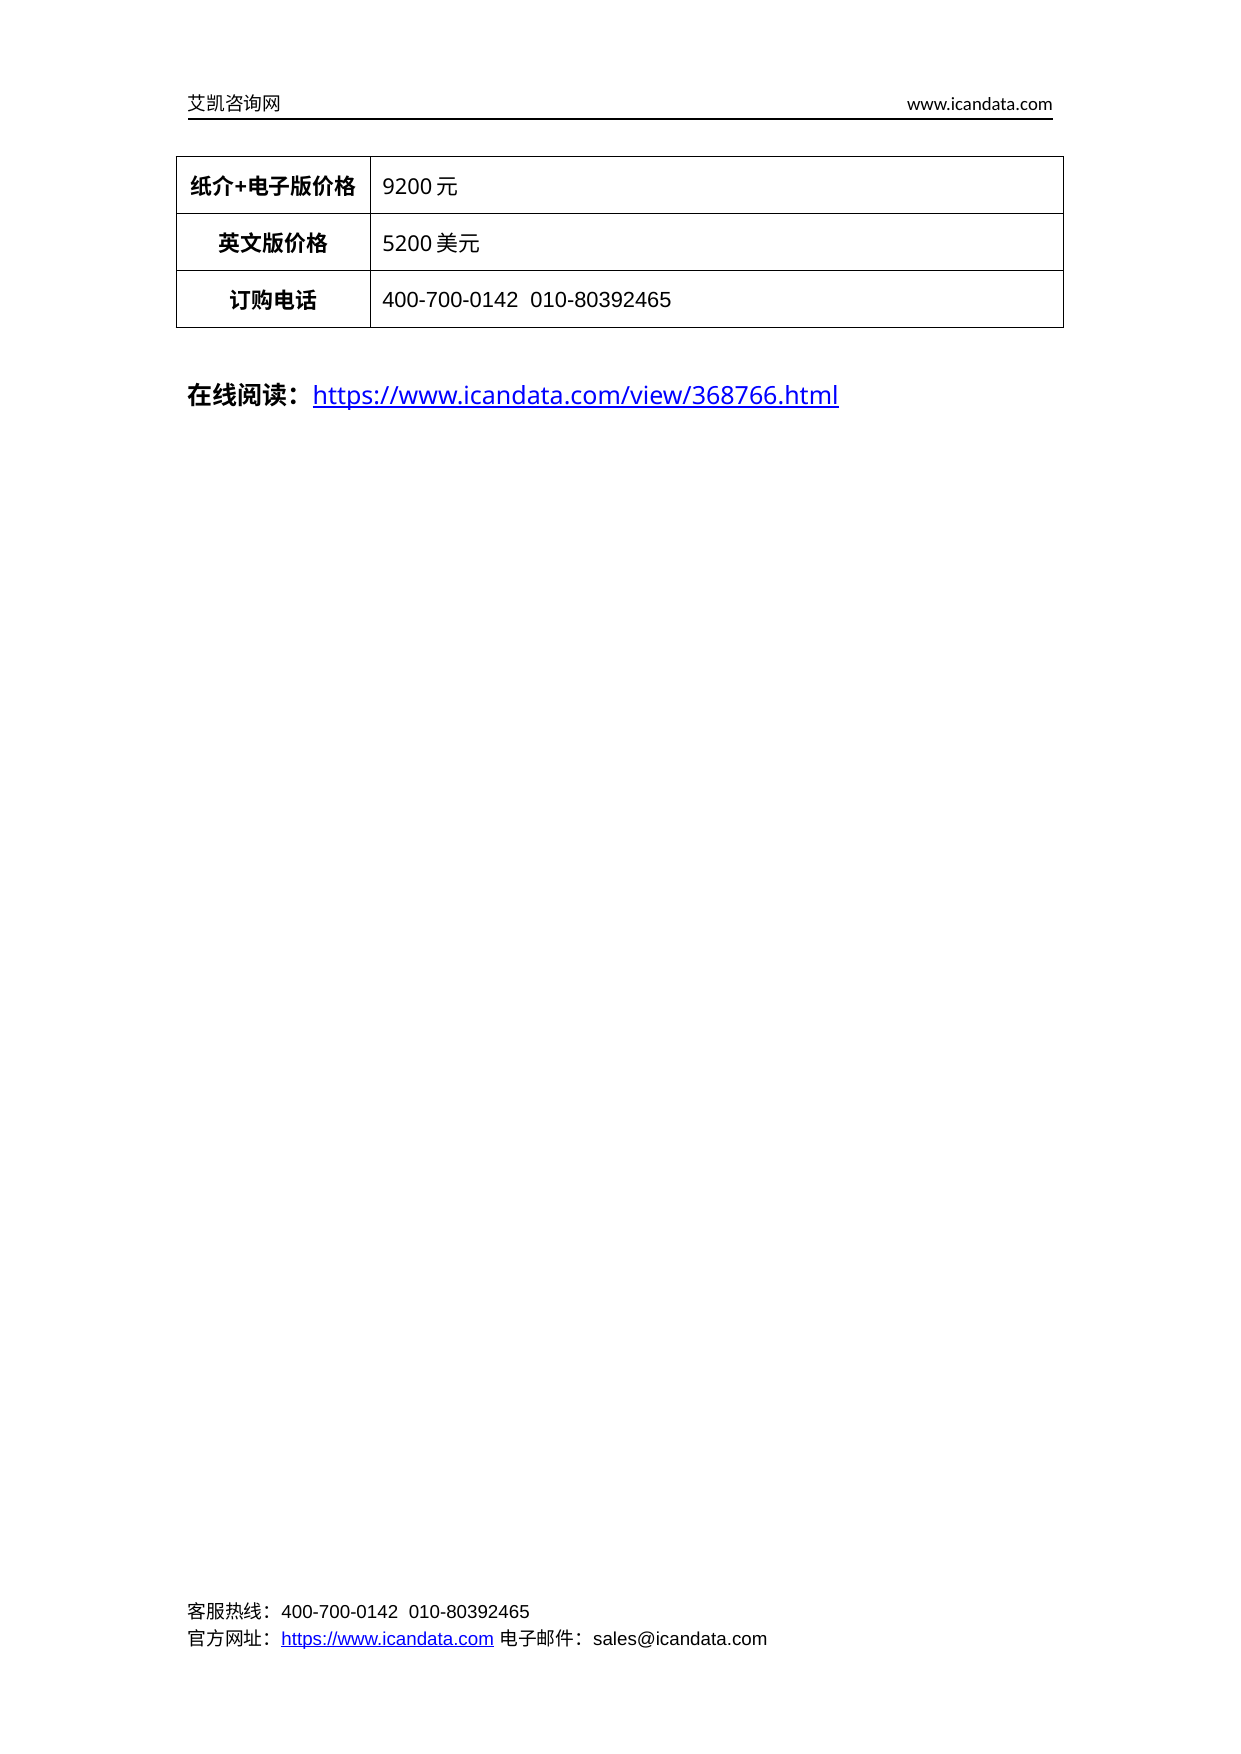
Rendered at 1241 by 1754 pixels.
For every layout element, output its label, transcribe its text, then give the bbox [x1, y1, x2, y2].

table_cell 英文版价格 [177, 214, 370, 270]
table_cell 纸介+电子版价格 [177, 157, 370, 213]
text 在线阅读：https://www.icandata.com/view/368766.html [187, 361, 1053, 426]
table_cell 9200元 [371, 157, 1063, 213]
table_cell 400-700-0142 010-80392465 [371, 271, 1063, 327]
table_cell 5200美元 [371, 214, 1063, 270]
table_cell 订购电话 [177, 271, 370, 327]
